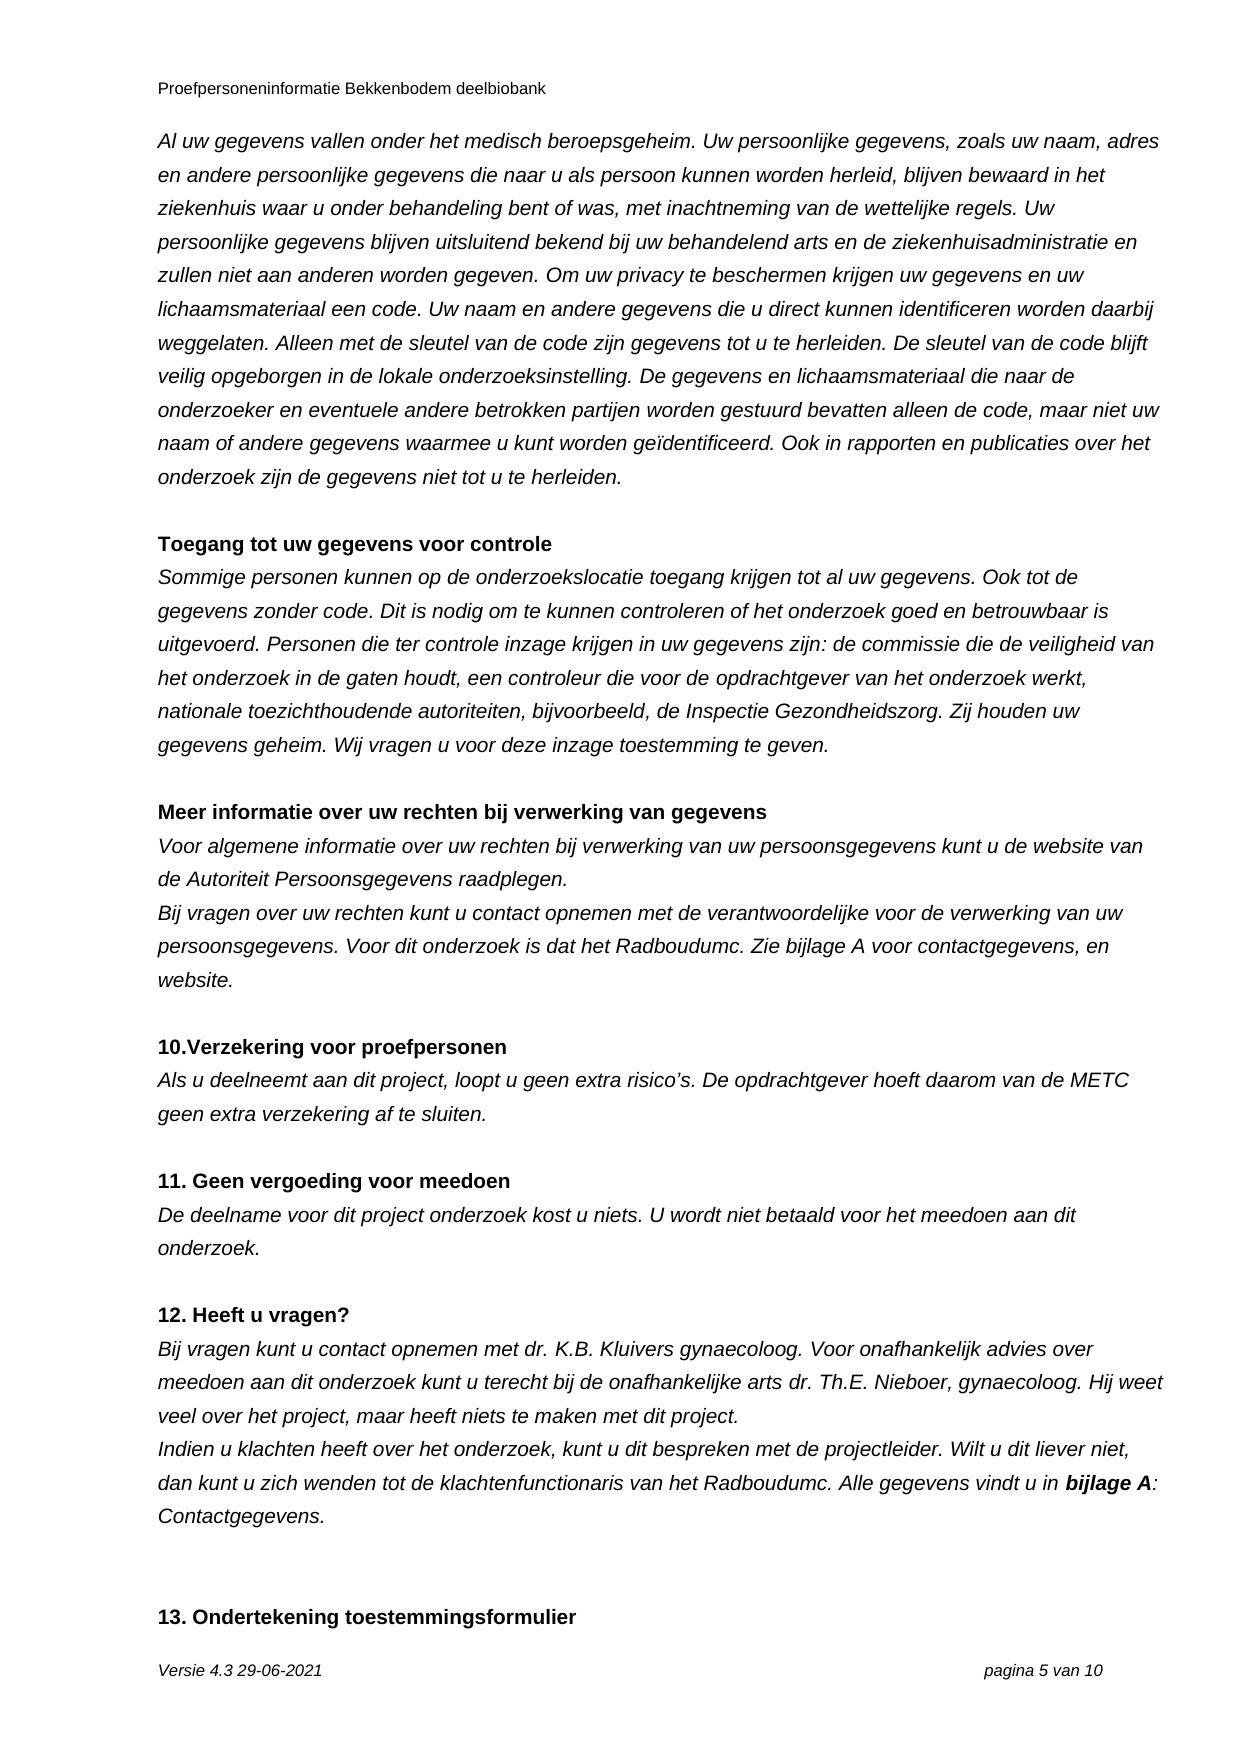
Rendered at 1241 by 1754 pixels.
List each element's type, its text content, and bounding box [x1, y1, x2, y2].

text Meer informatie over uw rechten bij verwerking van gegevens [158, 800, 1165, 824]
text De deelname voor dit project onderzoek kost u niets. U wordt niet betaald voor het meedoen aan dit onderzoek. [158, 1202, 1165, 1260]
text 13. Ondertekening toestemmingsformulier [158, 1605, 1165, 1629]
text 11. Geen vergoeding voor meedoen [158, 1169, 1165, 1193]
text 12. Heeft u vragen? [158, 1303, 1165, 1327]
text Als u deelneemt aan dit project, loopt u geen extra risico’s. De opdrachtgever hoeft daarom van de METC geen extra verzekering af te sluiten. [158, 1068, 1165, 1126]
text Sommige personen kunnen op de onderzoekslocatie toegang krijgen tot al uw gegevens. Ook tot de gegevens zonder code. Dit is nodig om te kunnen controleren of het onderzoek goed en betrouwbaar is uitgevoerd. Personen die ter controle inzage krijgen in uw gegevens zijn: de commissie die de veiligheid van het onderzoek in de gaten houdt, een controleur die voor de opdrachtgever van het onderzoek werkt, nationale toezichthoudende autoriteiten, bijvoorbeeld, de Inspectie Gezondheidszorg. Zij houden uw gegevens geheim. Wij vragen u voor deze inzage toestemming te geven. [158, 565, 1165, 757]
text Indien u klachten heeft over het onderzoek, kunt u dit bespreken met de projectleider. Wilt u dit liever niet, dan kunt u zich wenden tot de klachtenfunctionaris van het Radboudumc. Alle gegevens vindt u in bijlage A: Contactgegevens. [158, 1437, 1165, 1528]
text Bij vragen kunt u contact opnemen met dr. K.B. Kluivers gynaecoloog. Voor onafhankelijk advies over meedoen aan dit onderzoek kunt u terecht bij de onafhankelijke arts dr. Th.E. Nieboer, gynaecoloog. Hij weet veel over het project, maar heeft niets te maken met dit project. [158, 1337, 1165, 1428]
text Toegang tot uw gegevens voor controle [158, 532, 1165, 556]
text Al uw gegevens vallen onder het medisch beroepsgeheim. Uw persoonlijke gegevens, zoals uw naam, adres en andere persoonlijke gegevens die naar u als persoon kunnen worden herleid, blijven bewaard in het ziekenhuis waar u onder behandeling bent of was, met inachtneming van de wettelijke regels. Uw persoonlijke gegevens blijven uitsluitend bekend bij uw behandelend arts en de ziekenhuisadministratie en zullen niet aan anderen worden gegeven. Om uw privacy te beschermen krijgen uw gegevens en uw lichaamsmateriaal een code. Uw naam en andere gegevens die u direct kunnen identificeren worden daarbij weggelaten. Alleen met de sleutel van de code zijn gegevens tot u te herleiden. De sleutel van de code blijft veilig opgeborgen in de lokale onderzoeksinstelling. De gegevens en lichaamsmateriaal die naar de onderzoeker en eventuele andere betrokken partijen worden gestuurd bevatten alleen de code, maar niet uw naam of andere gegevens waarmee u kunt worden geïdentificeerd. Ook in rapporten en publicaties over het onderzoek zijn de gegevens niet tot u te herleiden. [158, 129, 1165, 488]
text Voor algemene informatie over uw rechten bij verwerking van uw persoonsgegevens kunt u de website van de Autoriteit Persoonsgegevens raadplegen. [158, 833, 1165, 891]
text 10.Verzekering voor proefpersonen [158, 1035, 1165, 1059]
text Bij vragen over uw rechten kunt u contact opnemen met de verantwoordelijke voor de verwerking van uw persoonsgegevens. Voor dit onderzoek is dat het Radboudumc. Zie bijlage A voor contactgegevens, en website. [158, 901, 1165, 992]
